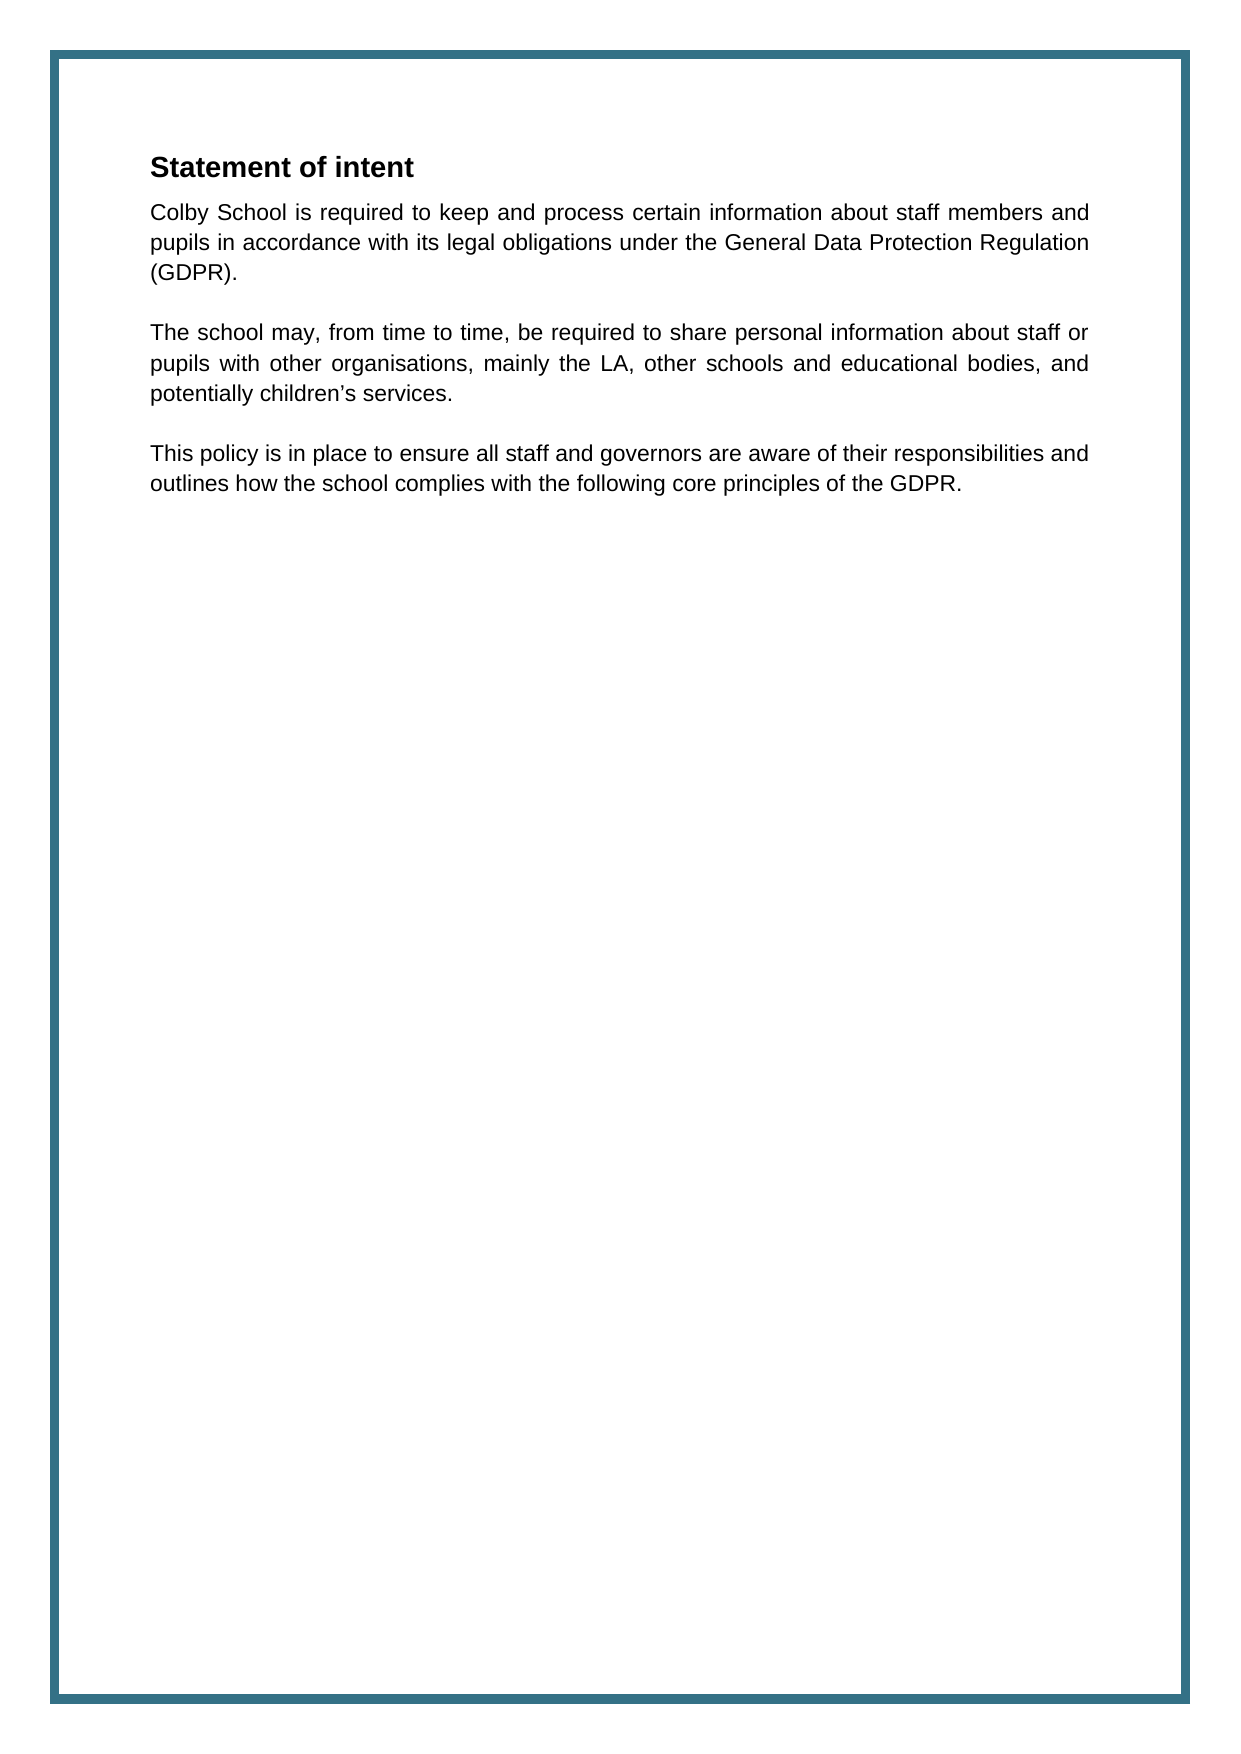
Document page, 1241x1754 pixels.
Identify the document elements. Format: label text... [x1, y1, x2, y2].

text Colby School is required to keep and process certain information about staff members and pupils in accordance with its legal obligations under the General Data Protection Regulation (GDPR). [150, 198, 1090, 285]
text This policy is in place to ensure all staff and governors are aware of their responsibilities and outlines how the school complies with the following core principles of the GDPR. [150, 440, 1090, 497]
text The school may, from time to time, be required to share personal information about staff or pupils with other organisations, mainly the LA, other schools and educational bodies, and potentially children’s services. [150, 319, 1090, 406]
subtitle Statement of intent [150, 150, 1090, 183]
